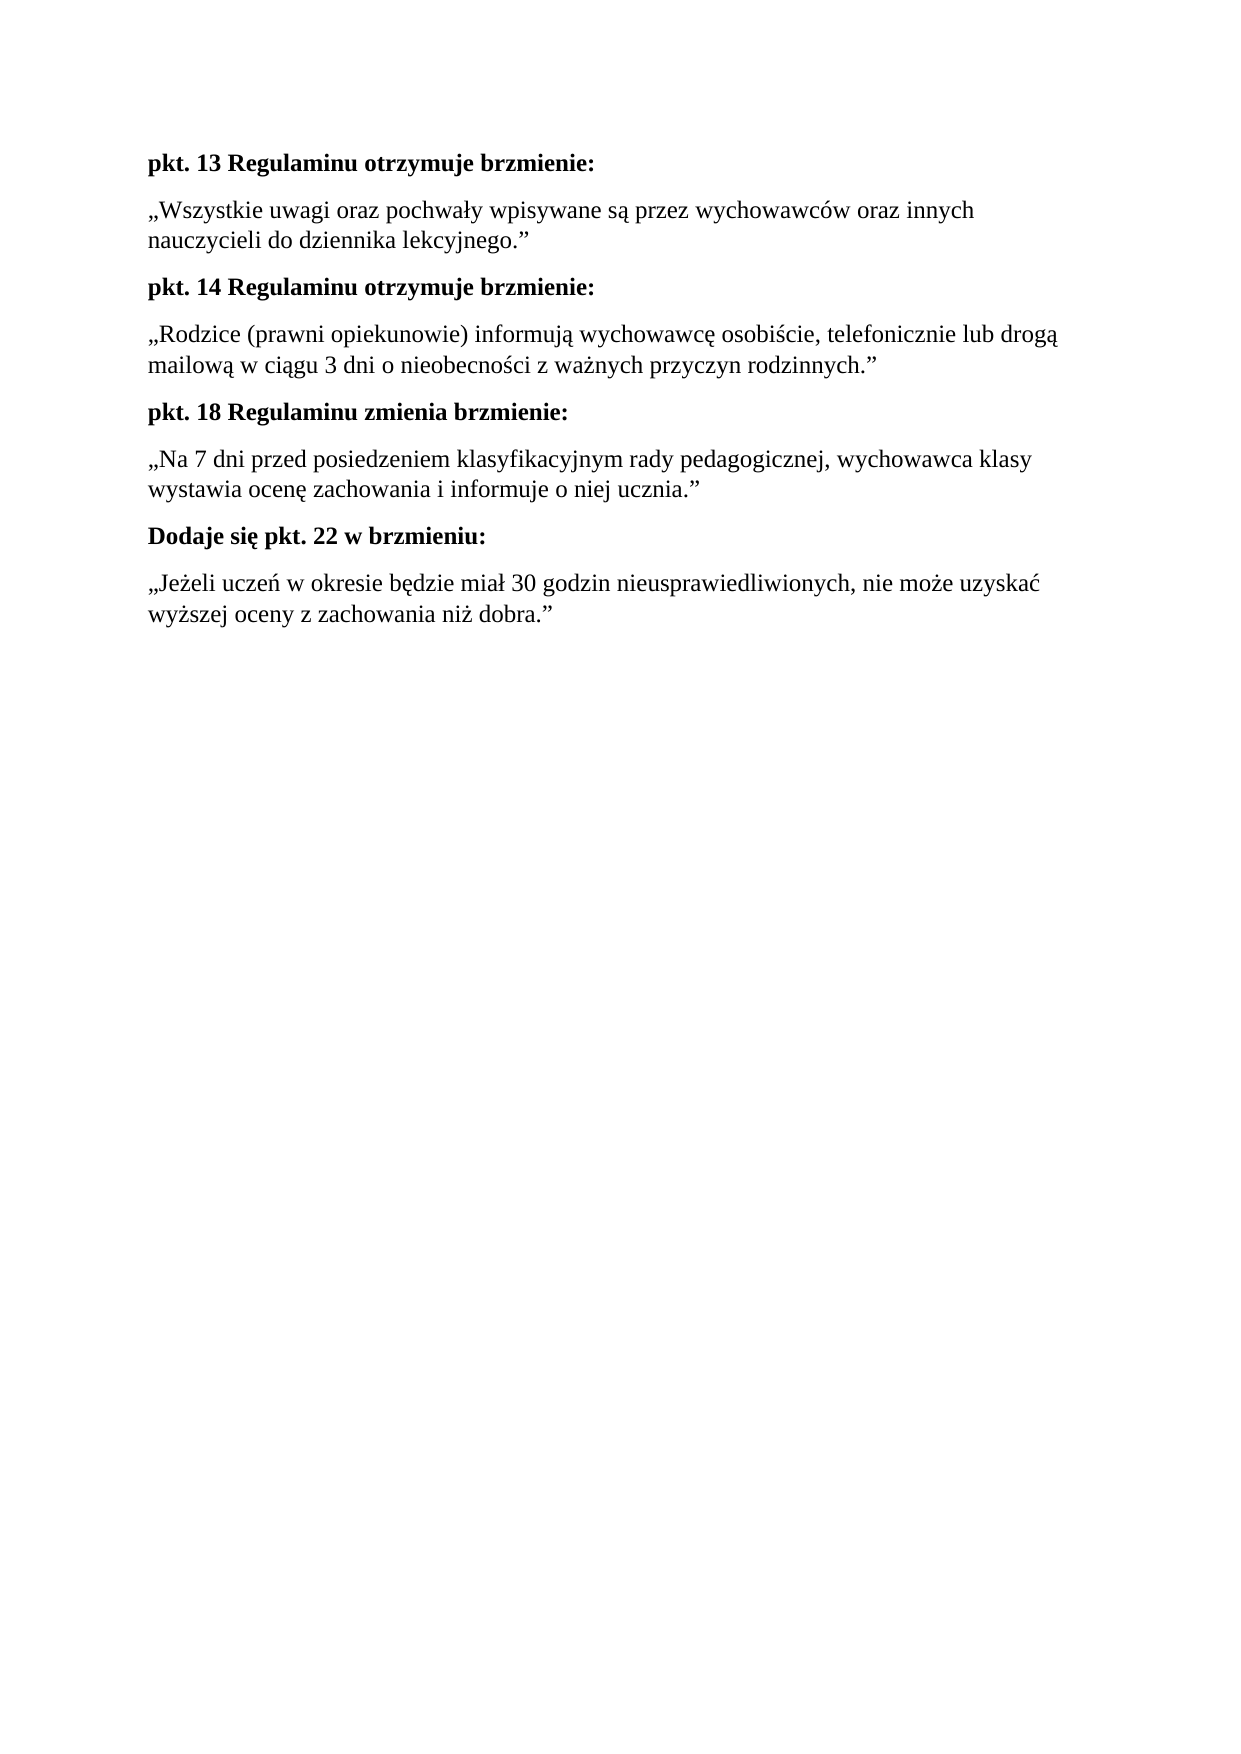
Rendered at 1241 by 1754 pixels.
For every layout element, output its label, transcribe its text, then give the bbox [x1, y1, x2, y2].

text „Wszystkie uwagi oraz pochwały wpisywane są przez wychowawców oraz innych nauczycieli do dziennika lekcyjnego.” [148, 195, 1093, 254]
text „Na 7 dni przed posiedzeniem klasyfikacyjnym rady pedagogicznej, wychowawca klasy wystawia ocenę zachowania i informuje o niej ucznia.” [148, 444, 1093, 503]
text pkt. 18 Regulaminu zmienia brzmienie: [148, 397, 1093, 426]
text „Jeżeli uczeń w okresie będzie miał 30 godzin nieusprawiedliwionych, nie może uzyskać wyższej oceny z zachowania niż dobra.” [148, 568, 1093, 628]
text Dodaje się pkt. 22 w brzmieniu: [148, 521, 1093, 550]
text „Rodzice (prawni opiekunowie) informują wychowawcę osobiście, telefonicznie lub drogą mailową w ciągu 3 dni o nieobecności z ważnych przyczyn rodzinnych.” [148, 319, 1093, 378]
text pkt. 14 Regulaminu otrzymuje brzmienie: [148, 272, 1093, 301]
text pkt. 13 Regulaminu otrzymuje brzmienie: [148, 148, 1093, 176]
